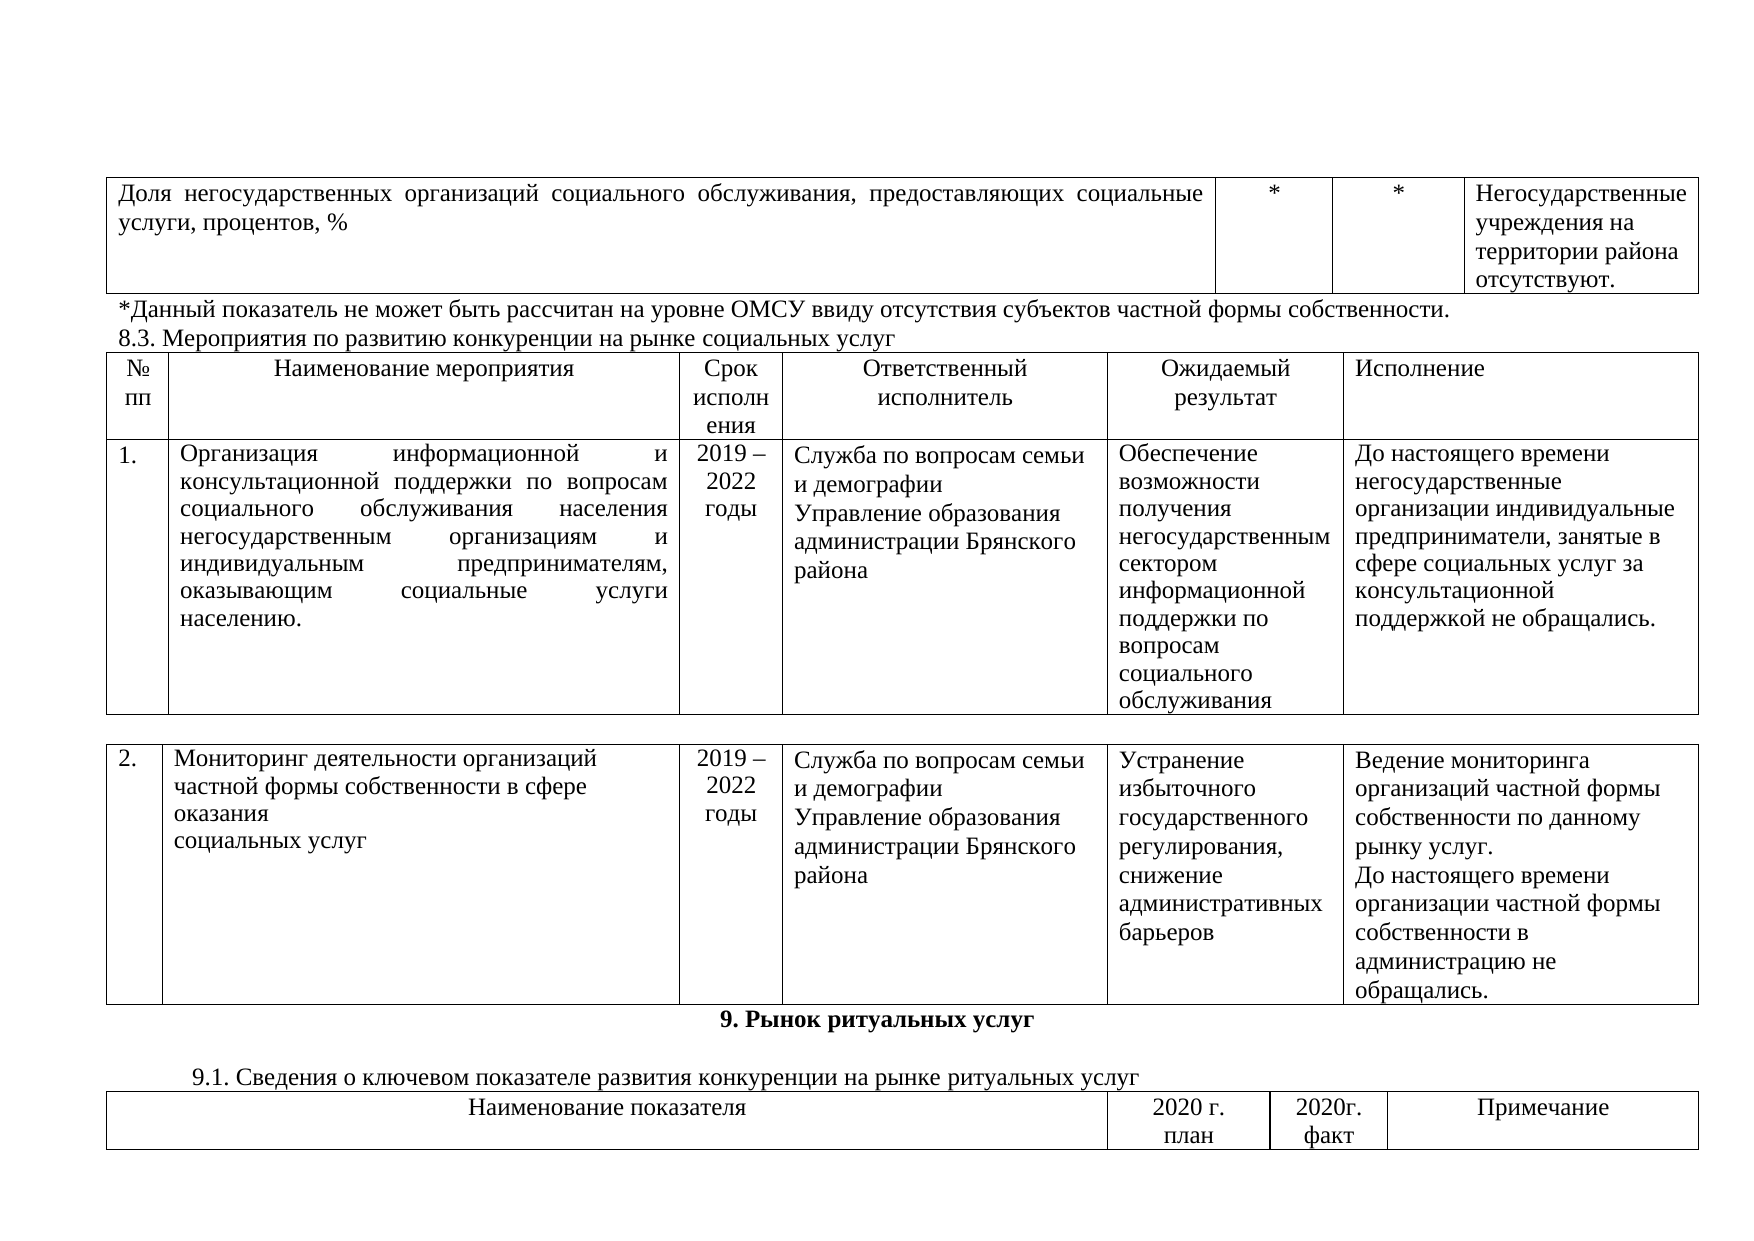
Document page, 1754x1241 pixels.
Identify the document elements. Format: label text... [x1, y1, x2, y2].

table_cell 2019 – 2022 годы [680, 440, 782, 714]
table_header Исполнение [1344, 353, 1698, 439]
text *Данный показатель не может быть рассчитан на уровне ОМСУ ввиду отсутствия субъектов частной формы собственности. [118, 294, 1636, 323]
table_cell Негосударственные учреждения на территории района отсутствуют. [1465, 178, 1698, 293]
text 8.3. Мероприятия по развитию конкуренции на рынке социальных услуг [118, 323, 1636, 352]
table_header Устранение избыточного государственного регулирования, снижение административных барьеров [1108, 745, 1343, 1003]
table_cell * [1216, 178, 1332, 293]
table_header 2. [107, 745, 162, 1003]
table_header Примечание [1388, 1092, 1698, 1149]
table_cell * [1333, 178, 1464, 293]
table_header Ответственный исполнитель [783, 353, 1107, 439]
table_header Ожидаемый результат [1108, 353, 1343, 439]
table_header Срок исполнения [680, 353, 782, 439]
table_cell Обеспечение возможности получения негосударственным сектором информационной поддержки по вопросам социального обслуживания [1108, 440, 1343, 714]
table_header 2019 – 2022 годы [680, 745, 782, 1003]
table_header Ведение мониторинга организаций частной формы собственности по данному рынку услуг. До настоящего времени организации частной формы собственности в администрацию не обращались. [1344, 745, 1698, 1003]
text 9. Рынок ритуальных услуг [118, 1005, 1636, 1033]
table_header Мониторинг деятельности организаций частной формы собственности в сфере оказания социальных услуг [163, 745, 679, 1003]
table_header Наименование мероприятия [169, 353, 679, 439]
table_header 2020 г. план [1108, 1092, 1269, 1149]
table_header 2020г. факт [1271, 1092, 1387, 1149]
table_cell Доля негосударственных организаций социального обслуживания, предоставляющих социальные услуги, процентов, % [107, 178, 1215, 293]
table_cell 1. [107, 440, 168, 714]
table_header Наименование показателя [107, 1092, 1107, 1149]
text 9.1. Сведения о ключевом показателе развития конкуренции на рынке ритуальных услуг [118, 1062, 1636, 1091]
table_header № пп [107, 353, 168, 439]
table_header Служба по вопросам семьи и демографии Управление образования администрации Брянского района [783, 745, 1107, 1003]
table_cell До настоящего времени негосударственные организации индивидуальные предприниматели, занятые в сфере социальных услуг за консультационной поддержкой не обращались. [1344, 440, 1698, 714]
table_cell Организация информационной и консультационной поддержки по вопросам социального обслуживания населения негосударственным организациям и индивидуальным предпринимателям, оказывающим социальные услуги населению. [169, 440, 679, 714]
table_cell Служба по вопросам семьи и демографии Управление образования администрации Брянского района [783, 440, 1107, 714]
